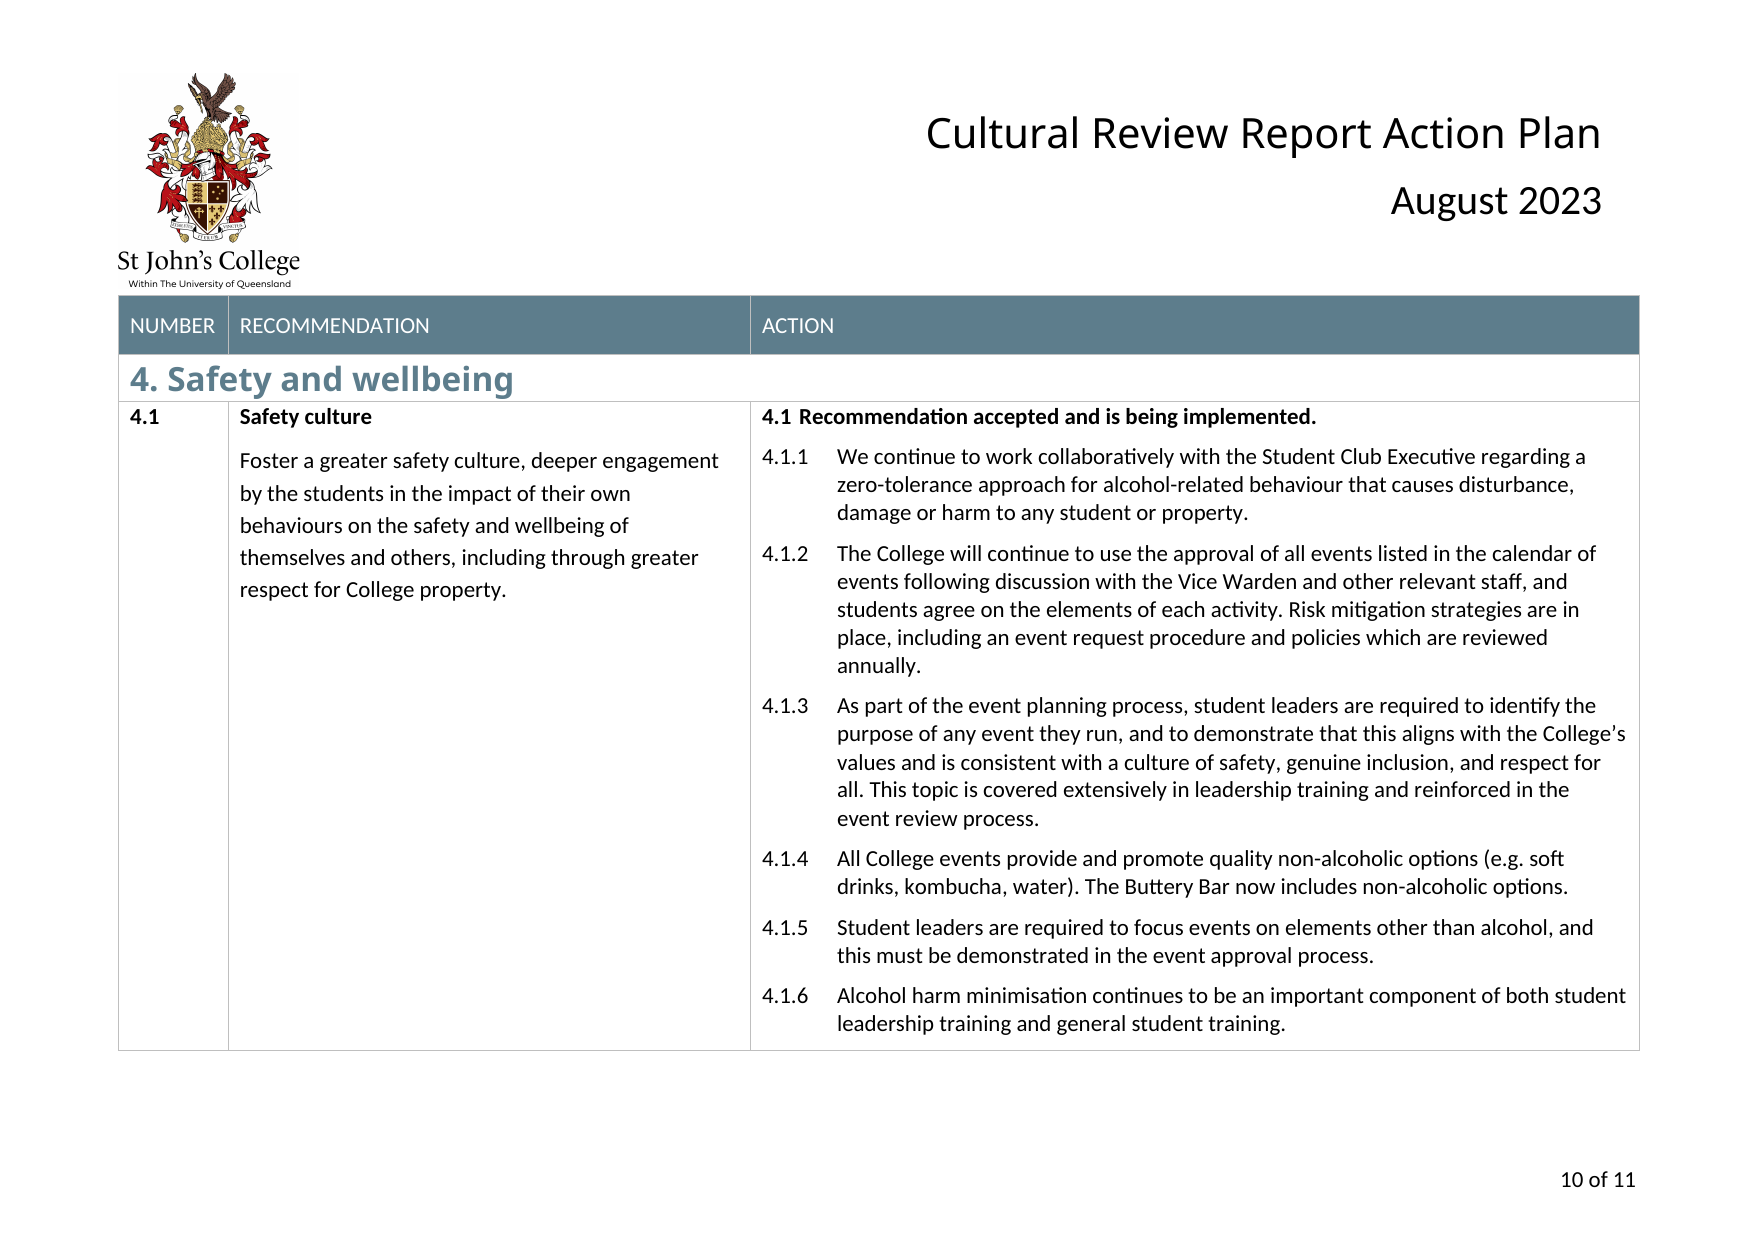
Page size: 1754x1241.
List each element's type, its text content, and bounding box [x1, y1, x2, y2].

picture [118, 73, 300, 289]
table_cell Safety and wellbeing [119, 355, 1639, 401]
table_cell Safety culture Foster a greater safety culture, deeper engagement by the students in the impact of their own behaviours on the safety and wellbeing of themselves and others, including through greater respect for College property. [229, 402, 750, 1050]
table_header ACTION [751, 296, 1639, 354]
table_header NUMBER [119, 296, 228, 354]
table_header RECOMMENDATION [229, 296, 750, 354]
table_cell Recommendation accepted and is being implemented. 4.1.1 We continue to work collaboratively with the Student Club Executive regarding a zero-tolerance approach for alcohol-related behaviour that causes disturbance, damage or harm to any student or property. 4.1.2 The College will continue to use the approval of all events listed in the calendar of events following discussion with the Vice Warden and other relevant staff, and students agree on the elements of each activity. Risk mitigation strategies are in place, including an event request procedure and policies which are reviewed annually. As part of the event planning process, student leaders are required to identify the purpose of any event they run, and to demonstrate that this aligns with the College’s values and is consistent with a culture of safety, genuine inclusion, and respect for all. This topic is covered extensively in leadership training and reinforced in the event review process. All College events provide and promote quality non-alcoholic options (e.g. soft drinks, kombucha, water). The Buttery Bar now includes non-alcoholic options. Student leaders are required to focus events on elements other than alcohol, and this must be demonstrated in the event approval process. Alcohol harm minimisation continues to be an important component of both student leadership training and general student training. [751, 402, 1639, 1050]
table_cell 4.1 [119, 402, 228, 1050]
